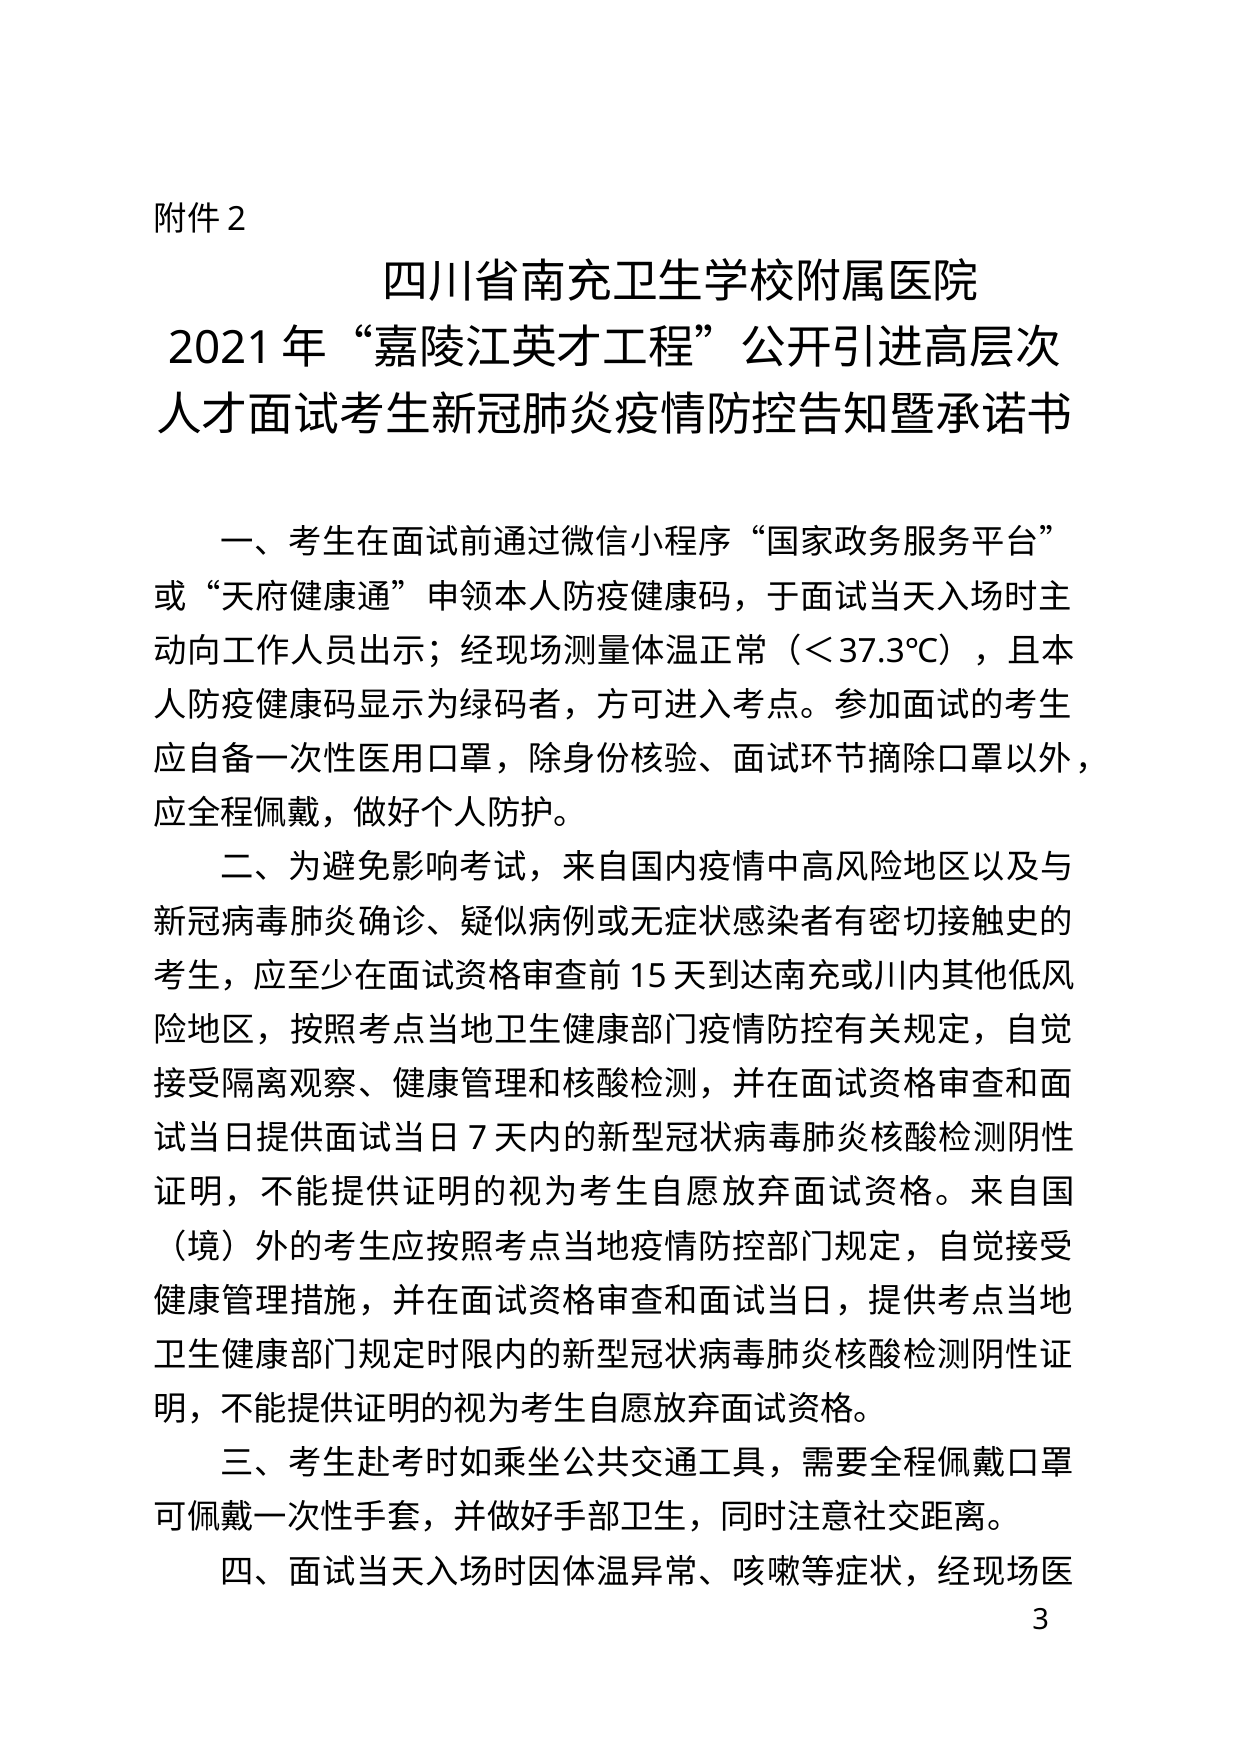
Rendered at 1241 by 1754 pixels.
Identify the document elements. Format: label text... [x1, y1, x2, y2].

text 二、为避免影响考试，来自国内疫情中高风险地区以及与新冠病毒肺炎确诊、疑似病例或无症状感染者有密切接触史的考生，应至少在面试资格审查前15天到达南充或川内其他低风险地区，按照考点当地卫生健康部门疫情防控有关规定，自觉接受隔离观察、健康管理和核酸检测，并在面试资格审查和面试当日提供面试当日7天内的新型冠状病毒肺炎核酸检测阴性证明，不能提供证明的视为考生自愿放弃面试资格。来自国（境）外的考生应按照考点当地疫情防控部门规定，自觉接受健康管理措施，并在面试资格审查和面试当日，提供考点当地卫生健康部门规定时限内的新型冠状病毒肺炎核酸检测阴性证明，不能提供证明的视为考生自愿放弃面试资格。 [153, 836, 1075, 1431]
text 一、考生在面试前通过微信小程序“国家政务服务平台”或“天府健康通”申领本人防疫健康码，于面试当天入场时主动向工作人员出示；经现场测量体温正常（＜37.3℃），且本人防疫健康码显示为绿码者，方可进入考点。参加面试的考生应自备一次性医用口罩，除身份核验、面试环节摘除口罩以外，应全程佩戴，做好个人防护。 [153, 511, 1075, 836]
text 附件2 [153, 177, 1075, 244]
text 三、考生赴考时如乘坐公共交通工具，需要全程佩戴口罩，可佩戴一次性手套，并做好手部卫生，同时注意社交距离。 [153, 1431, 1075, 1540]
text 四川省南充卫生学校附属医院 [153, 244, 1075, 311]
text 人才面试考生新冠肺炎疫情防控告知暨承诺书 [153, 377, 1075, 444]
text 2021年“嘉陵江英才工程”公开引进高层次 [153, 311, 1075, 377]
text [153, 1540, 1075, 1594]
